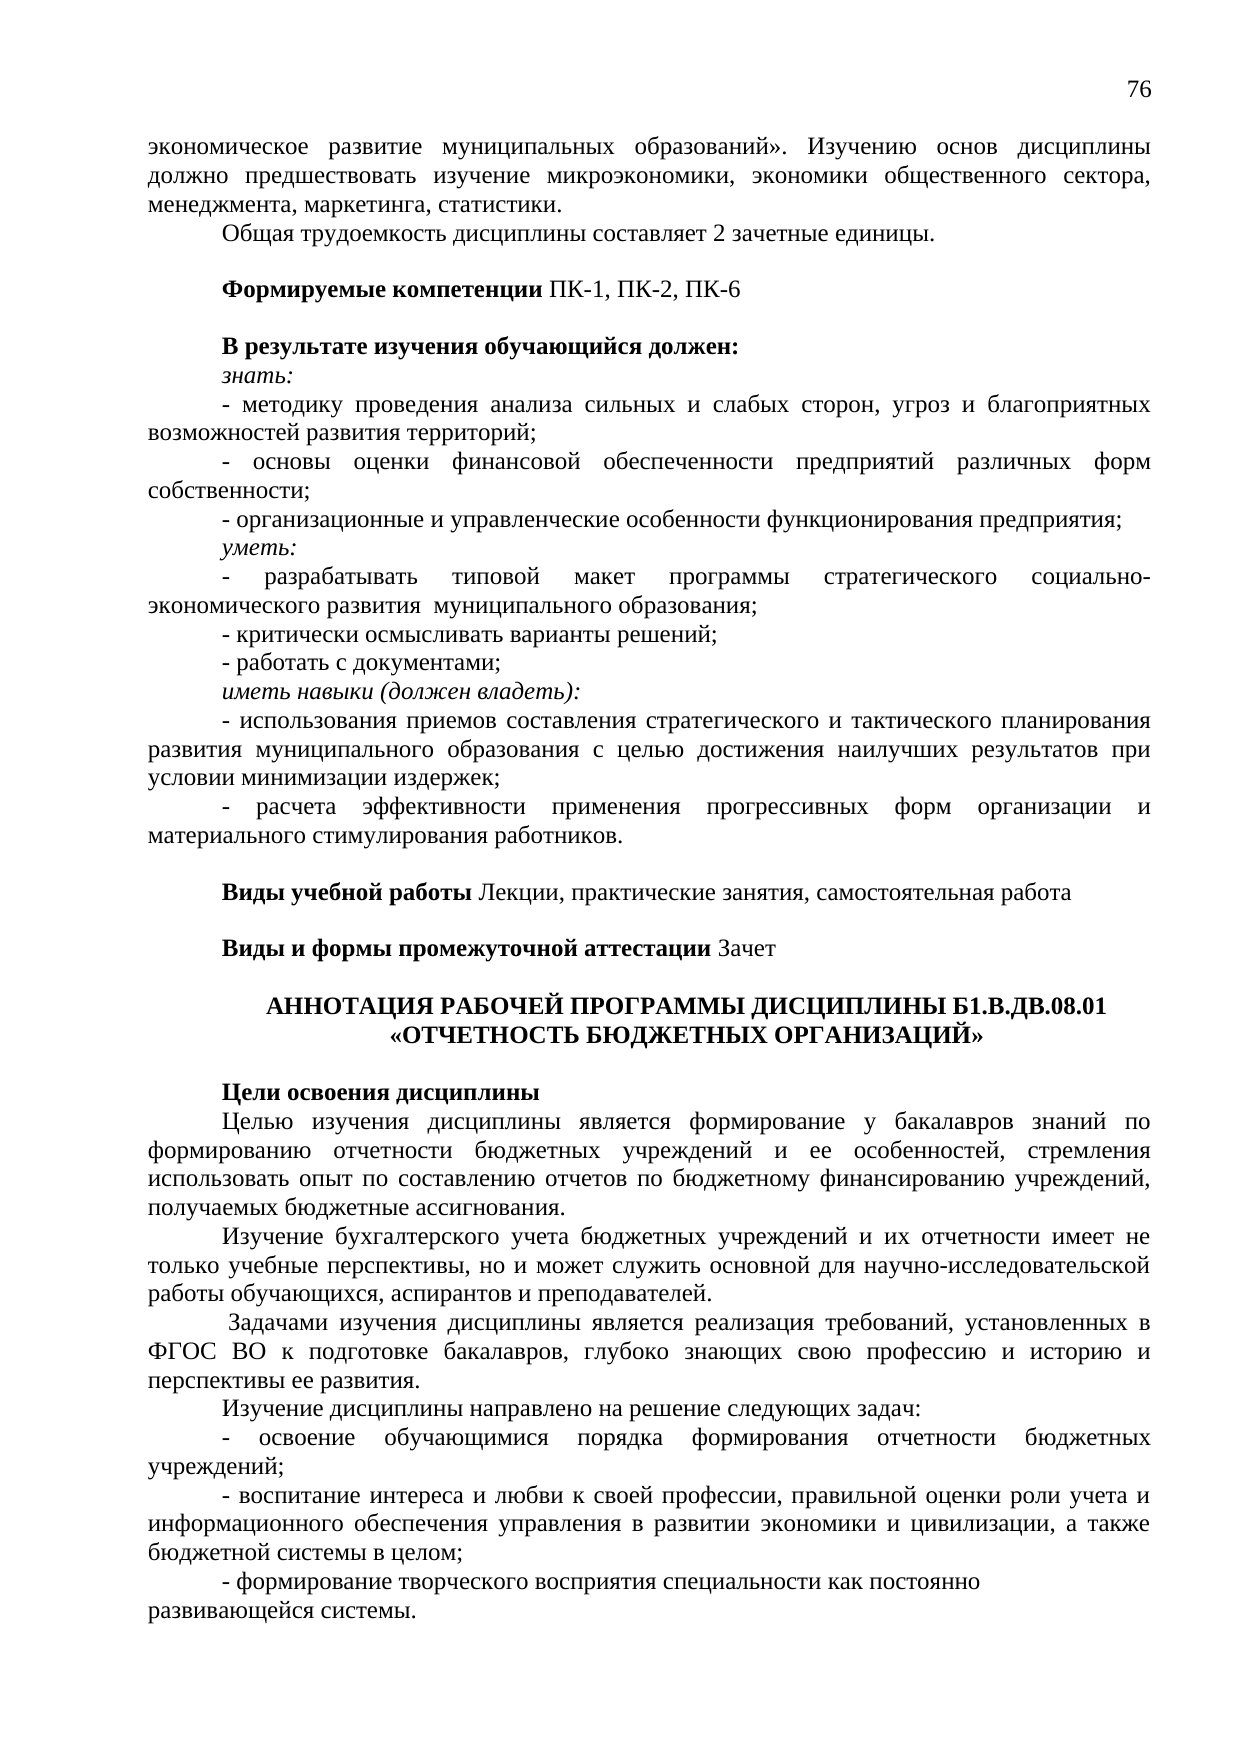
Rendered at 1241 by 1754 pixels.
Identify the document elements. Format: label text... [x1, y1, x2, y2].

text - основы оценки финансовой обеспеченности предприятий различных форм собственности; [148, 446, 1152, 504]
text Задачами изучения дисциплины является реализация требований, установленных в ФГОС ВО к подготовке бакалавров, глубоко знающих свою профессию и историю и перспективы ее развития. [148, 1307, 1152, 1393]
text Виды и формы промежуточной аттестации Зачет [148, 933, 1152, 962]
text В результате изучения обучающийся должен: [148, 331, 1152, 360]
text Цели освоения дисциплины [148, 1077, 1152, 1106]
text иметь навыки (должен владеть): [148, 676, 1152, 705]
text Общая трудоемкость дисциплины составляет 2 зачетные единицы. [148, 218, 1152, 246]
text - методику проведения анализа сильных и слабых сторон, угроз и благоприятных возможностей развития территорий; [148, 389, 1152, 446]
text - освоение обучающимися порядка формирования отчетности бюджетных учреждений; [148, 1422, 1152, 1480]
text Формируемые компетенции ПК-1, ПК-2, ПК-6 [148, 274, 1152, 303]
text - организационные и управленческие особенности функционирования предприятия; [148, 504, 1152, 532]
text - разрабатывать типовой макет программы стратегического социально-экономического развития муниципального образования; [148, 561, 1152, 619]
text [148, 131, 1152, 218]
text уметь: [148, 532, 1152, 561]
text Виды учебной работы Лекции, практические занятия, самостоятельная работа [148, 877, 1152, 905]
text - воспитание интереса и любви к своей профессии, правильной оценки роли учета и информационного обеспечения управления в развитии экономики и цивилизации, а также бюджетной системы в целом; [148, 1480, 1152, 1566]
text - формирование творческого восприятия специальности как постоянно развивающейся системы. [148, 1566, 1152, 1623]
text Целью изучения дисциплины является формирование у бакалавров знаний по формированию отчетности бюджетных учреждений и ее особенностей, стремления использовать опыт по составлению отчетов по бюджетному финансированию учреждений, получаемых бюджетные ассигнования. [148, 1106, 1152, 1221]
text - критически осмысливать варианты решений; [148, 619, 1152, 647]
text знать: [148, 360, 1152, 389]
text Изучение бухгалтерского учета бюджетных учреждений и их отчетности имеет не только учебные перспективы, но и может служить основной для научно-исследовательской работы обучающихся, аспирантов и преподавателей. [148, 1221, 1152, 1307]
text Изучение дисциплины направлено на решение следующих задач: [148, 1393, 1152, 1422]
text «ОТЧЕТНОСТЬ БЮДЖЕТНЫХ ОРГАНИЗАЦИЙ» [148, 1020, 1152, 1048]
text - использования приемов составления стратегического и тактического планирования развития муниципального образования с целью достижения наилучших результатов при условии минимизации издержек; [148, 705, 1152, 791]
text - расчета эффективности применения прогрессивных форм организации и материального стимулирования работников. [148, 791, 1152, 849]
text - работать с документами; [148, 647, 1152, 676]
text АННОТАЦИЯ РАБОЧЕЙ ПРОГРАММЫ ДИСЦИПЛИНЫ Б1.В.ДВ.08.01 [148, 991, 1152, 1020]
